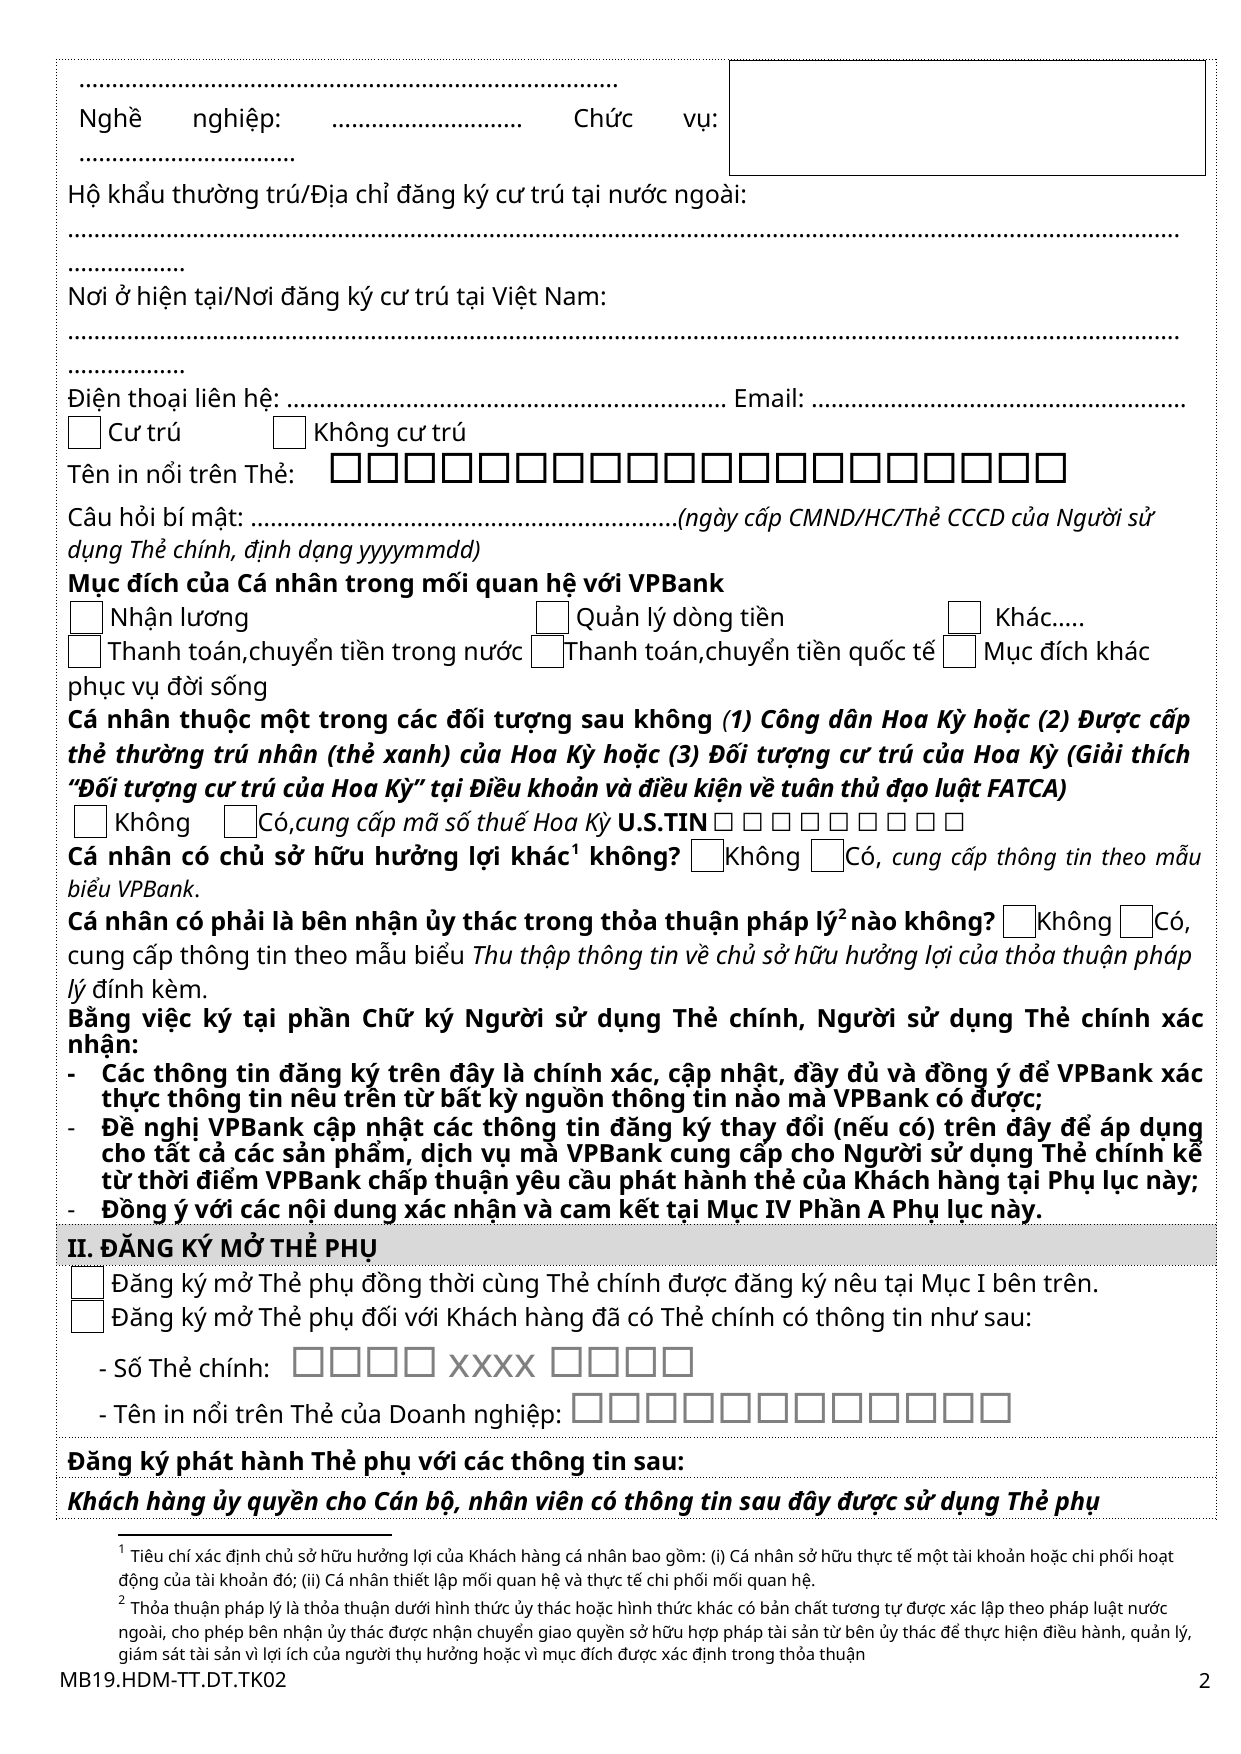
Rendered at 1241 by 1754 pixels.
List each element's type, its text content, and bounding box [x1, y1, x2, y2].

table_cell Đăng ký phát hành Thẻ phụ với các thông tin sau: [56, 1436, 1217, 1477]
table_cell Đăng ký mở Thẻ phụ đồng thời cùng Thẻ chính được đăng ký nêu tại Mục I bên trên. Đăng ký mở Thẻ phụ đối với Khách hàng đã có Thẻ chính có thông tin như sau: - Số Thẻ chính: xxxx - Tên in nổi trên Thẻ của Doanh nghiệp: [56, 1265, 1217, 1436]
table_cell II. ĐĂNG KÝ MỞ THẺ PHỤ [56, 1224, 1217, 1265]
table_cell Khách hàng ủy quyền cho Cán bộ, nhân viên có thông tin sau đây được sử dụng Thẻ phụ [56, 1477, 1217, 1518]
